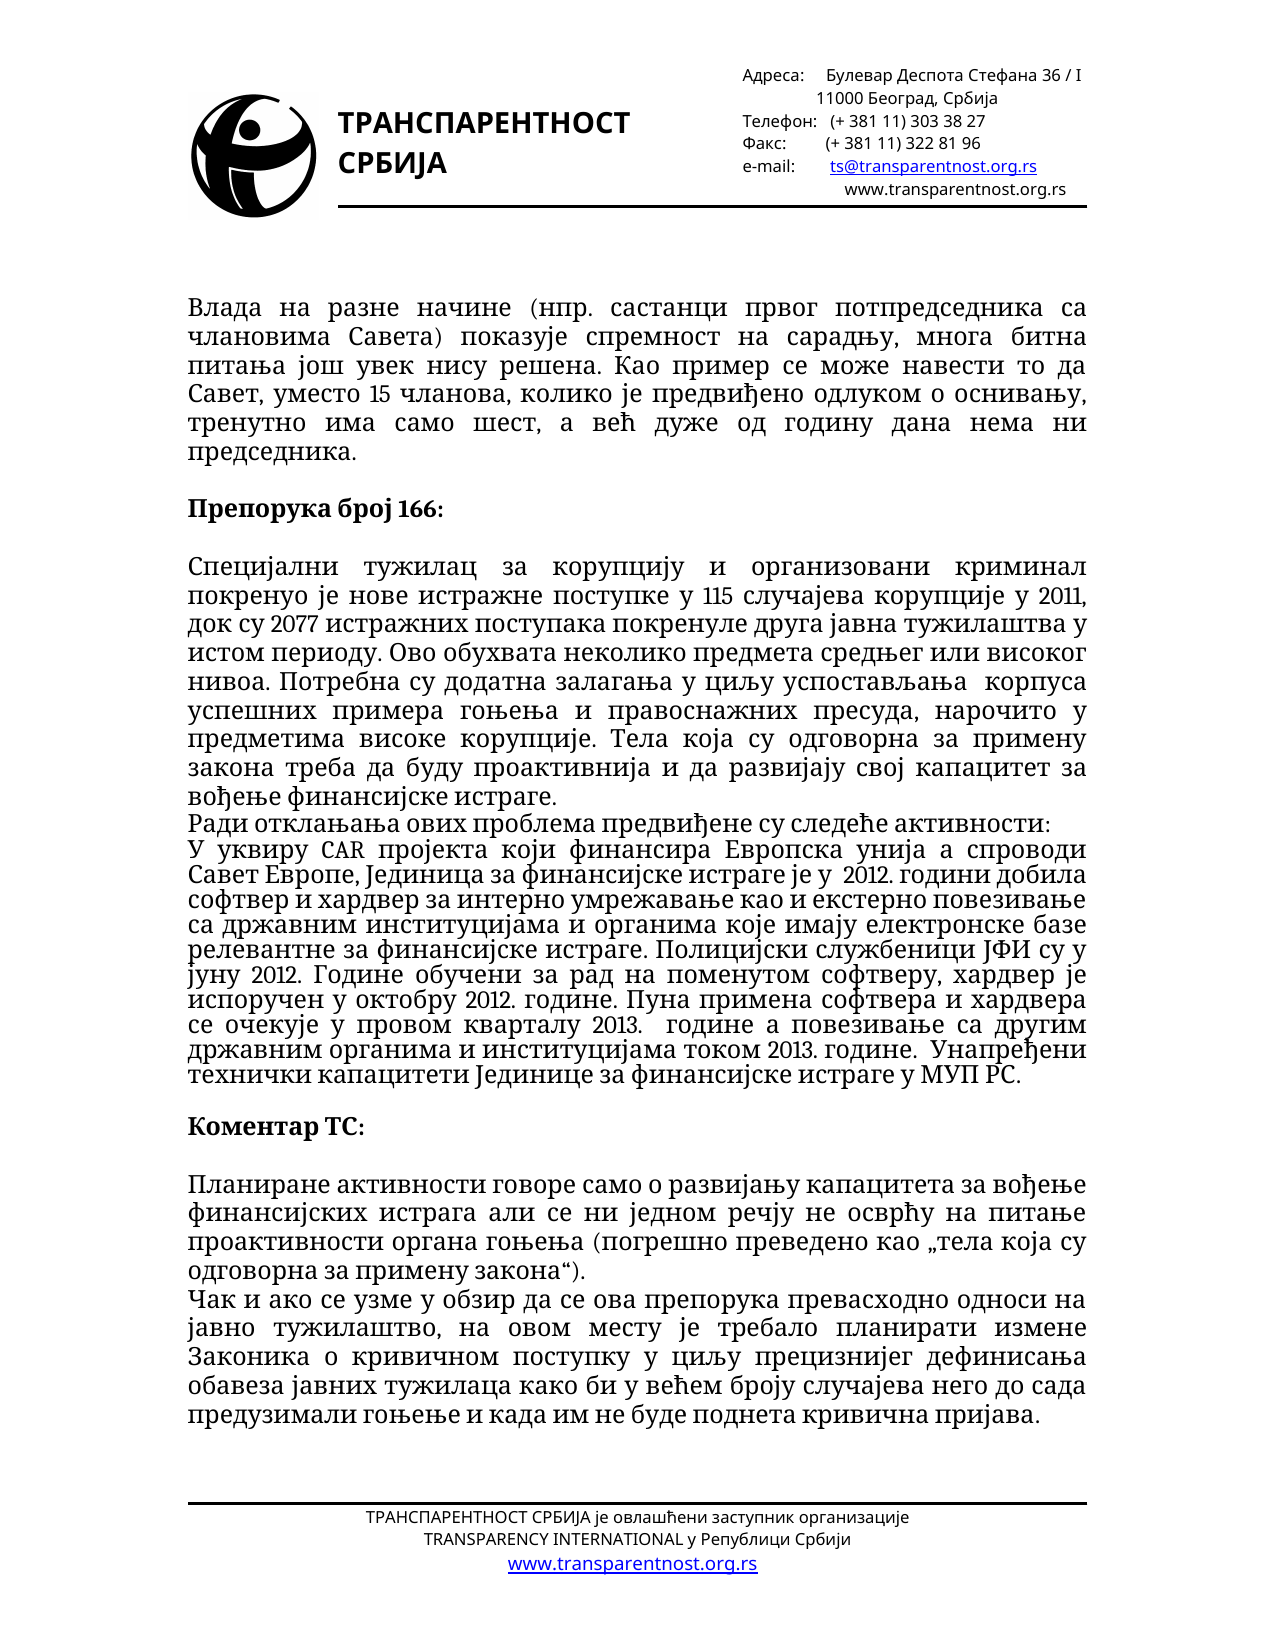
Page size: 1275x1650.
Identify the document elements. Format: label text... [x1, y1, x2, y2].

picture [187, 92, 319, 220]
text Планиране активности говоре само о развијању капацитета за вођење финансијских истрага али се ни једном речју не осврћу на питање проактивности органа гоњења (погрешно преведено као „тела која су одговорна за примену закона“). [187, 1171, 1087, 1286]
text У уквиру CAR пројекта који финансира Европска унија а спроводи Савет Европе, Јединица за финансијске истраге је у 2012. години добила софтвер и хардвер за интерно умрежавање као и екстерно повезивање са државним институцијама и органима које имају електронске базе релевантне за финансијске истраге. Полицијски службеници ЈФИ су у јуну 2012. Године обучени за рад на поменутом софтверу, хардвер је испоручен у октобру 2012. године. Пуна примена софтвера и хардвера се очекује у провом кварталу 2013. године а повезивање са другим државним органима и институцијама током 2013. године. Унапређени технички капацитети Јединице за финансијске истраге у МУП РС. [187, 838, 1087, 1088]
text Коментар ТС: [187, 1113, 1087, 1142]
text Ради отклањања ових проблема предвиђене су следеће активности: [187, 812, 1087, 838]
text Чак и ако се узме у обзир да се ова препорука превасходно односи на јавно тужилаштво, на овом месту је требало планирати измене Законика о кривичном поступку у циљу прецизнијег дефинисања обавеза јавних тужилаца како би у већем броју случајева него до сада предузимали гоњење и када им не буде поднета кривична пријава. [187, 1286, 1087, 1429]
text Специјални тужилац за корупцију и организовани криминал покренуо је нове истражне поступке у 115 случајева корупције у 2011, док су 2077 истражних поступака покренуле друга јавна тужилаштва у истом периоду. Ово обухвата неколико предмета средњег или високог нивоа. Потребна су додатна залагања у циљу успостављања корпуса успешних примера гоњења и правоснажних пресуда, нарочито у предметима високе корупције. Тела која су одговорна за примену закона треба да буду проактивнија и да развијају свој капацитет за вођење финансијске истраге. [187, 553, 1087, 812]
text Препорука број 166: [187, 495, 1087, 524]
